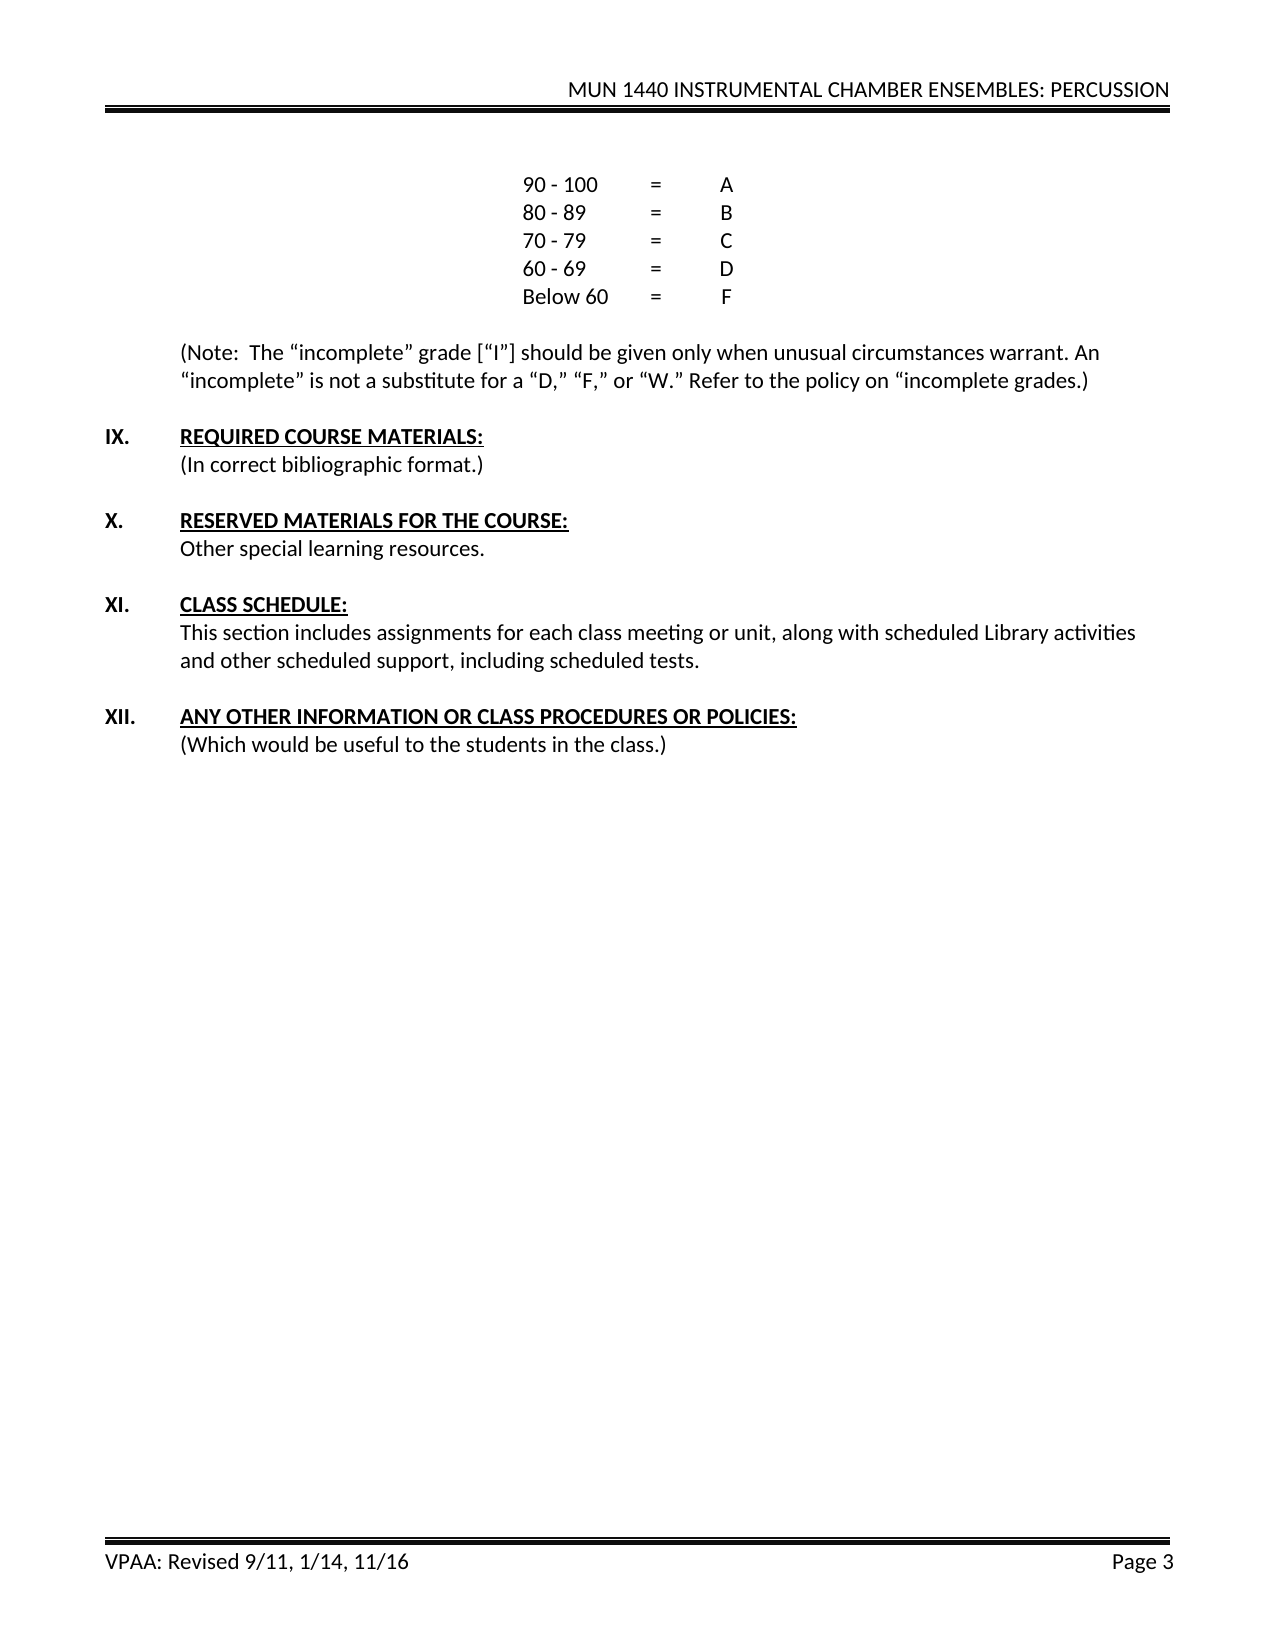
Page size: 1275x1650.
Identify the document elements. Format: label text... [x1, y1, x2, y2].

table_cell = [623, 198, 689, 226]
table_cell 80 - 89 [511, 198, 623, 226]
table_cell Below 60 [511, 282, 623, 310]
text (Note: The “incomplete” grade [“I”] should be given only when unusual circumstances warrant. An “incomplete” is not a substitute for a “D,” “F,” or “W.” Refer to the policy on “incomplete grades.) [180, 338, 1170, 394]
table_cell = [623, 254, 689, 282]
text Other special learning resources. [180, 534, 1170, 562]
table_header = [623, 170, 689, 198]
list REQUIRED COURSE MATERIALS: [105, 422, 1170, 450]
table_cell = [623, 226, 689, 254]
table_cell C [689, 226, 764, 254]
table_header A [689, 170, 764, 198]
list RESERVED MATERIALS FOR THE COURSE: [105, 506, 1170, 534]
table_cell B [689, 198, 764, 226]
text (In correct bibliographic format.) [180, 450, 1170, 478]
list ANY OTHER INFORMATION OR CLASS PROCEDURES OR POLICIES: [105, 702, 1170, 730]
table_cell F [689, 282, 764, 310]
table_cell = [623, 282, 689, 310]
list CLASS SCHEDULE: [105, 590, 1170, 618]
table_header 90 - 100 [511, 170, 623, 198]
text This section includes assignments for each class meeting or unit, along with scheduled Library activities and other scheduled support, including scheduled tests. [180, 618, 1170, 674]
text (Which would be useful to the students in the class.) [180, 730, 1170, 758]
table_cell D [689, 254, 764, 282]
table_cell 60 - 69 [511, 254, 623, 282]
table_cell 70 - 79 [511, 226, 623, 254]
